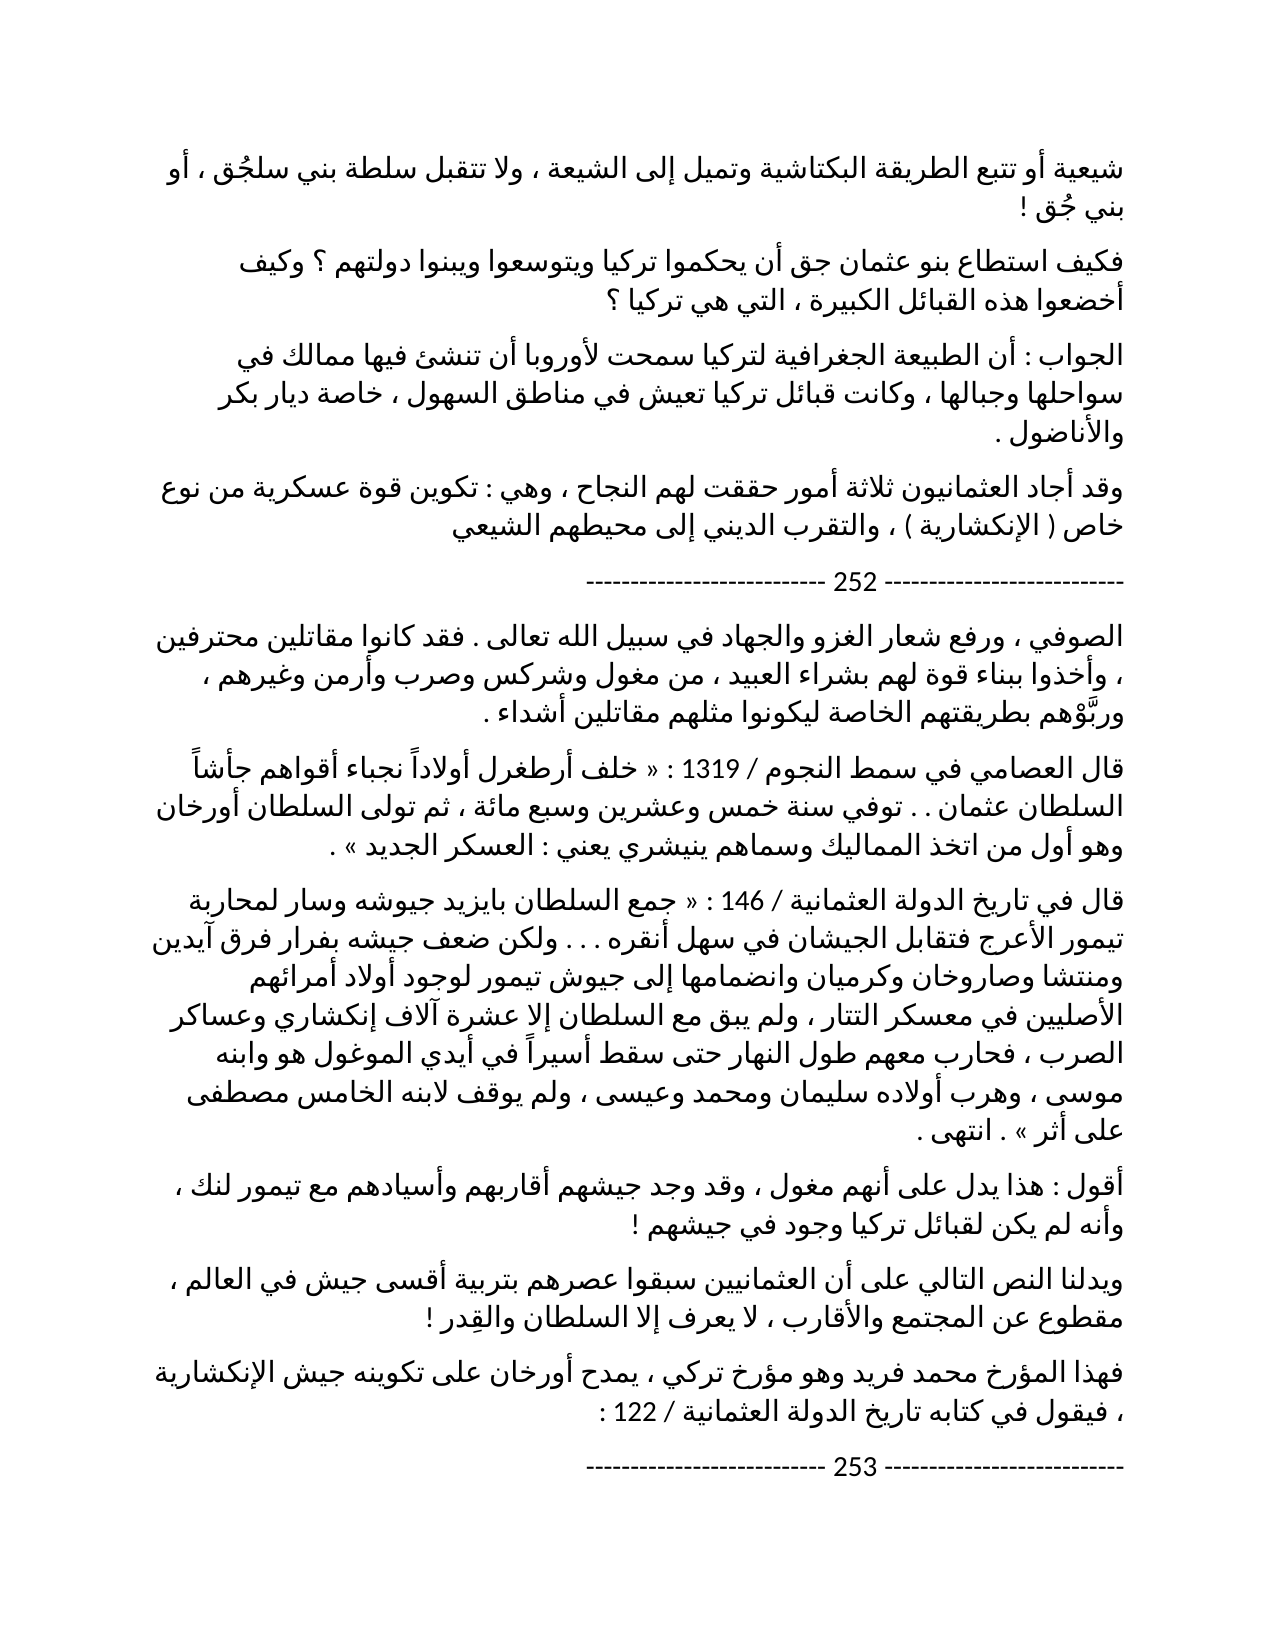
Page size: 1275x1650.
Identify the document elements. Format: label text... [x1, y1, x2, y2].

text ويدلنا النص التالي على أن العثمانيين سبقوا عصرهم بتربية أقسى جيش في العالم ، مقطوع عن المجتمع والأقارب ، لا يعرف إلا السلطان والقِدر ! [150, 1261, 1125, 1335]
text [150, 150, 1125, 224]
text الصوفي ، ورفع شعار الغزو والجهاد في سبيل الله تعالى . فقد كانوا مقاتلين محترفين ، وأخذوا ببناء قوة لهم بشراء العبيد ، من مغول وشركس وصرب وأرمن وغيرهم ، وربَّوْهم بطريقتهم الخاصة ليكونوا مثلهم مقاتلين أشداء . [150, 618, 1125, 730]
text قال في تاريخ الدولة العثمانية / 146 : « جمع السلطان بايزيد جيوشه وسار لمحاربة تيمور الأعرج فتقابل الجيشان في سهل أنقره . . . ولكن ضعف جيشه بفرار فرق آيدين ومنتشا وصاروخان وكرميان وانضمامها إلى جيوش تيمور لوجود أولاد أمرائهم الأصليين في معسكر التتار ، ولم يبق مع السلطان إلا عشرة آلاف إنكشاري وعساكر الصرب ، فحارب معهم طول النهار حتى سقط أسيراً في أيدي الموغول هو وابنه موسى ، وهرب أولاده سليمان ومحمد وعيسى ، ولم يوقف لابنه الخامس مصطفى على أثر » . انتهى . [150, 882, 1125, 1148]
text فكيف استطاع بنو عثمان جق أن يحكموا تركيا ويتوسعوا ويبنوا دولتهم ؟ وكيف أخضعوا هذه القبائل الكبيرة ، التي هي تركيا ؟ [150, 243, 1125, 318]
text وقد أجاد العثمانيون ثلاثة أمور حققت لهم النجاح ، وهي : تكوين قوة عسكرية من نوع خاص ( الإنكشارية ) ، والتقرب الديني إلى محيطهم الشيعي [150, 469, 1125, 543]
text أقول : هذا يدل على أنهم مغول ، وقد وجد جيشهم أقاربهم وأسيادهم مع تيمور لنك ، وأنه لم يكن لقبائل تركيا وجود في جيشهم ! [150, 1167, 1125, 1241]
text --------------------------- 253 --------------------------- [150, 1448, 1125, 1484]
text --------------------------- 252 --------------------------- [150, 563, 1125, 598]
text فهذا المؤرخ محمد فريد وهو مؤرخ تركي ، يمدح أورخان على تكوينه جيش الإنكشارية ، فيقول في كتابه تاريخ الدولة العثمانية / 122 : [150, 1354, 1125, 1428]
text قال العصامي في سمط النجوم / 1319 : « خلف أرطغرل أولاداً نجباء أقواهم جأشاً السلطان عثمان . . توفي سنة خمس وعشرين وسبع مائة ، ثم تولى السلطان أورخان وهو أول من اتخذ المماليك وسماهم ينيشري يعني : العسكر الجديد » . [150, 750, 1125, 862]
text الجواب : أن الطبيعة الجغرافية لتركيا سمحت لأوروبا أن تنشئ فيها ممالك في سواحلها وجبالها ، وكانت قبائل تركيا تعيش في مناطق السهول ، خاصة ديار بكر والأناضول . [150, 337, 1125, 449]
